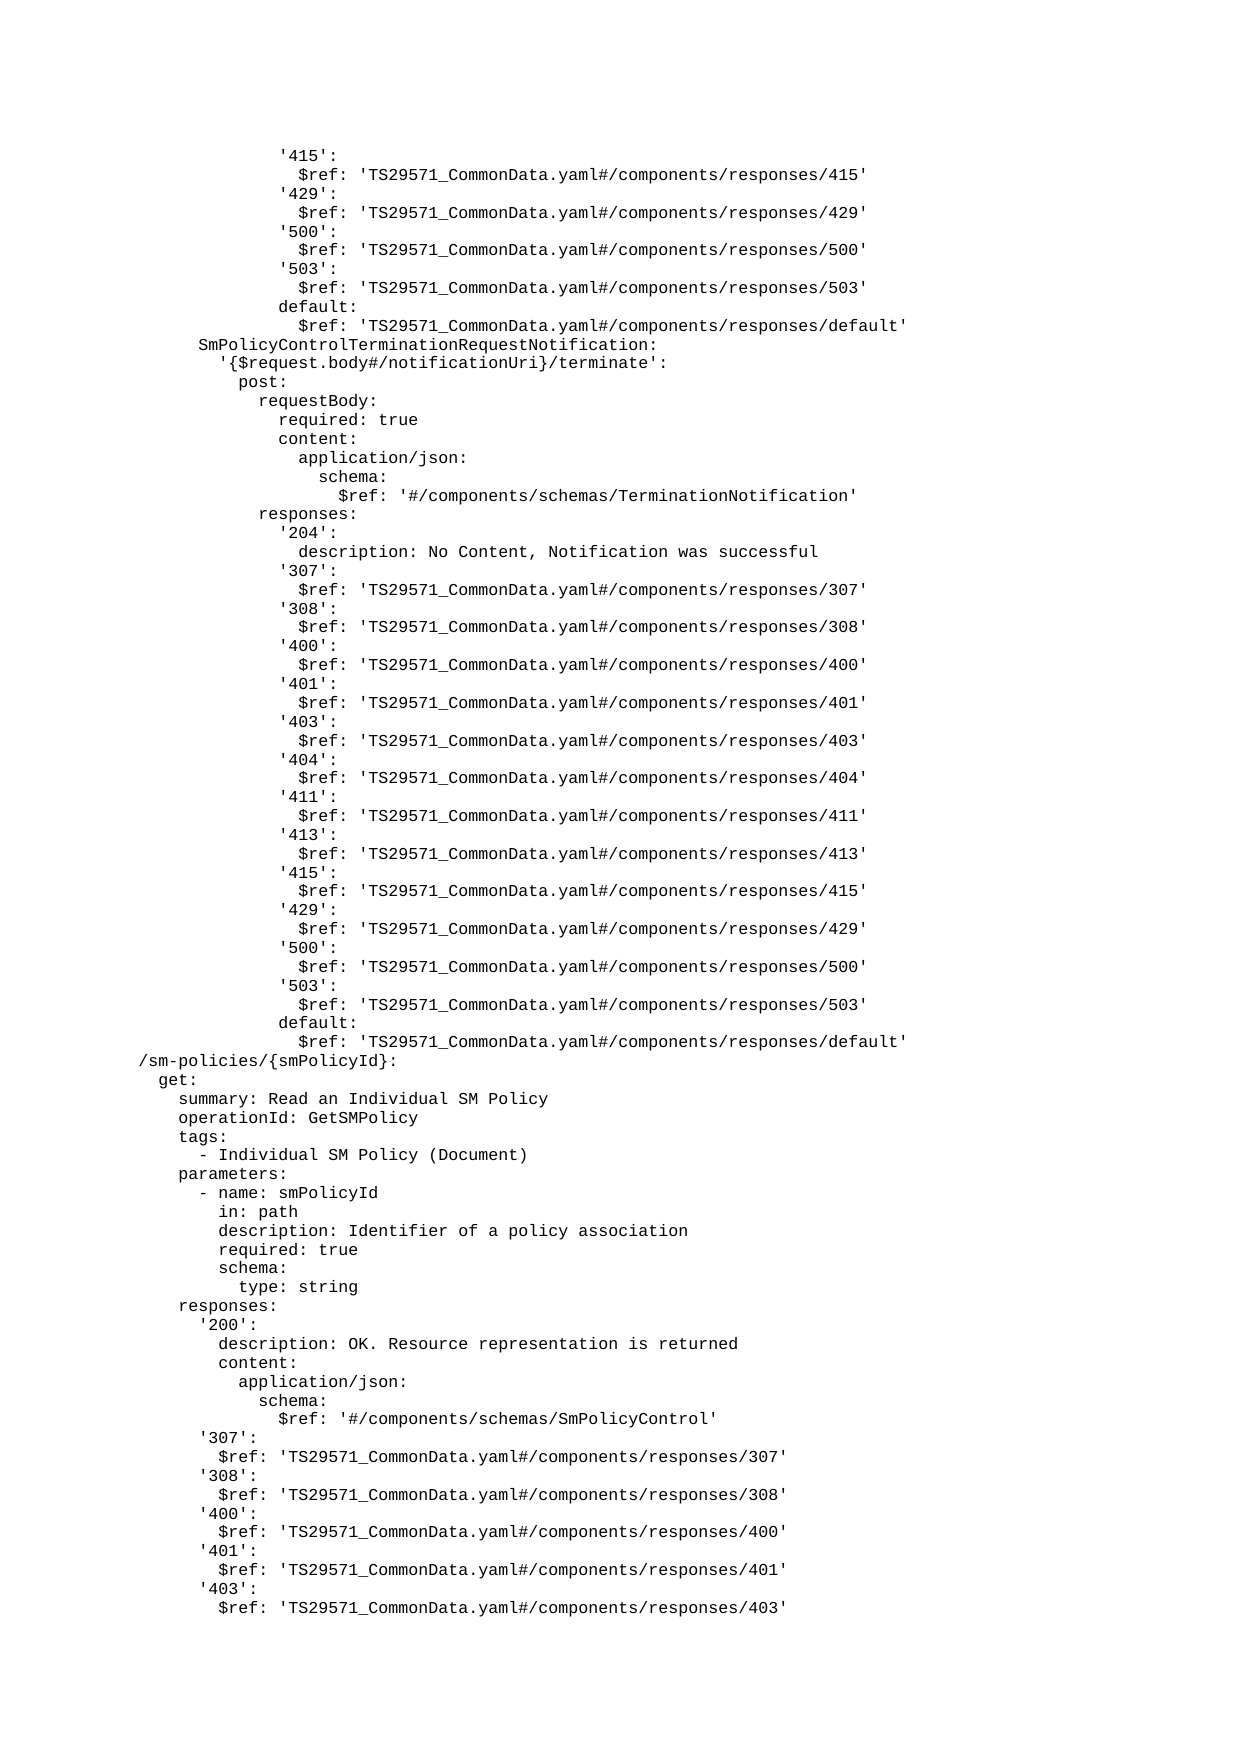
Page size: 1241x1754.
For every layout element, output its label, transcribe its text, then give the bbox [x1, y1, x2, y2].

text $ref: 'TS29571_CommonData.yaml#/components/responses/403' [118, 1599, 1122, 1618]
text post: [118, 374, 1122, 393]
text '429': [118, 185, 1122, 204]
text /sm-policies/{smPolicyId}: [118, 1053, 1122, 1072]
text '500': [118, 939, 1122, 958]
text default: [118, 298, 1122, 317]
text $ref: 'TS29571_CommonData.yaml#/components/responses/308' [118, 619, 1122, 638]
text $ref: 'TS29571_CommonData.yaml#/components/responses/503' [118, 280, 1122, 298]
text summary: Read an Individual SM Policy [118, 1090, 1122, 1109]
text '{$request.body#/notificationUri}/terminate': [118, 355, 1122, 374]
text requestBody: [118, 393, 1122, 412]
text '400': [118, 1505, 1122, 1524]
text schema: [118, 1392, 1122, 1411]
text $ref: 'TS29571_CommonData.yaml#/components/responses/500' [118, 242, 1122, 261]
text schema: [118, 468, 1122, 487]
text '404': [118, 751, 1122, 770]
text $ref: 'TS29571_CommonData.yaml#/components/responses/415' [118, 883, 1122, 902]
text '308': [118, 600, 1122, 619]
text $ref: 'TS29571_CommonData.yaml#/components/responses/307' [118, 1449, 1122, 1467]
text description: OK. Resource representation is returned [118, 1336, 1122, 1354]
text '307': [118, 562, 1122, 581]
text $ref: 'TS29571_CommonData.yaml#/components/responses/429' [118, 921, 1122, 939]
text $ref: 'TS29571_CommonData.yaml#/components/responses/307' [118, 581, 1122, 600]
text $ref: 'TS29571_CommonData.yaml#/components/responses/403' [118, 732, 1122, 751]
text $ref: 'TS29571_CommonData.yaml#/components/responses/default' [118, 1034, 1122, 1053]
text required: true [118, 412, 1122, 431]
text $ref: 'TS29571_CommonData.yaml#/components/responses/400' [118, 1524, 1122, 1543]
text application/json: [118, 1373, 1122, 1392]
text '401': [118, 1543, 1122, 1562]
text '403': [118, 713, 1122, 732]
text '429': [118, 902, 1122, 921]
text '200': [118, 1317, 1122, 1336]
text type: string [118, 1279, 1122, 1298]
text '308': [118, 1467, 1122, 1486]
text get: [118, 1072, 1122, 1090]
text '500': [118, 223, 1122, 242]
text $ref: 'TS29571_CommonData.yaml#/components/responses/429' [118, 204, 1122, 223]
text '415': [118, 864, 1122, 883]
text SmPolicyControlTerminationRequestNotification: [118, 336, 1122, 355]
text '411': [118, 789, 1122, 808]
text '307': [118, 1430, 1122, 1449]
text '401': [118, 676, 1122, 694]
text parameters: [118, 1166, 1122, 1185]
text - Individual SM Policy (Document) [118, 1147, 1122, 1166]
text '413': [118, 826, 1122, 845]
text - name: smPolicyId [118, 1185, 1122, 1203]
text $ref: 'TS29571_CommonData.yaml#/components/responses/401' [118, 1562, 1122, 1581]
text schema: [118, 1260, 1122, 1279]
text $ref: 'TS29571_CommonData.yaml#/components/responses/415' [118, 167, 1122, 185]
text '403': [118, 1581, 1122, 1599]
text $ref: 'TS29571_CommonData.yaml#/components/responses/404' [118, 770, 1122, 789]
text $ref: '#/components/schemas/TerminationNotification' [118, 487, 1122, 506]
text in: path [118, 1203, 1122, 1222]
text required: true [118, 1241, 1122, 1260]
text tags: [118, 1128, 1122, 1147]
text '503': [118, 261, 1122, 280]
text '415': [118, 148, 1122, 167]
text default: [118, 1015, 1122, 1034]
text $ref: 'TS29571_CommonData.yaml#/components/responses/411' [118, 808, 1122, 826]
text description: No Content, Notification was successful [118, 544, 1122, 562]
text responses: [118, 506, 1122, 525]
text '503': [118, 977, 1122, 996]
text $ref: 'TS29571_CommonData.yaml#/components/responses/308' [118, 1486, 1122, 1505]
text operationId: GetSMPolicy [118, 1109, 1122, 1128]
text $ref: 'TS29571_CommonData.yaml#/components/responses/503' [118, 996, 1122, 1015]
text '400': [118, 638, 1122, 657]
text $ref: 'TS29571_CommonData.yaml#/components/responses/default' [118, 317, 1122, 336]
text responses: [118, 1298, 1122, 1317]
text '204': [118, 525, 1122, 544]
text $ref: 'TS29571_CommonData.yaml#/components/responses/401' [118, 694, 1122, 713]
text content: [118, 1354, 1122, 1373]
text $ref: '#/components/schemas/SmPolicyControl' [118, 1411, 1122, 1430]
text $ref: 'TS29571_CommonData.yaml#/components/responses/500' [118, 958, 1122, 977]
text $ref: 'TS29571_CommonData.yaml#/components/responses/400' [118, 657, 1122, 676]
text description: Identifier of a policy association [118, 1222, 1122, 1241]
text application/json: [118, 449, 1122, 468]
text $ref: 'TS29571_CommonData.yaml#/components/responses/413' [118, 845, 1122, 864]
text content: [118, 431, 1122, 449]
